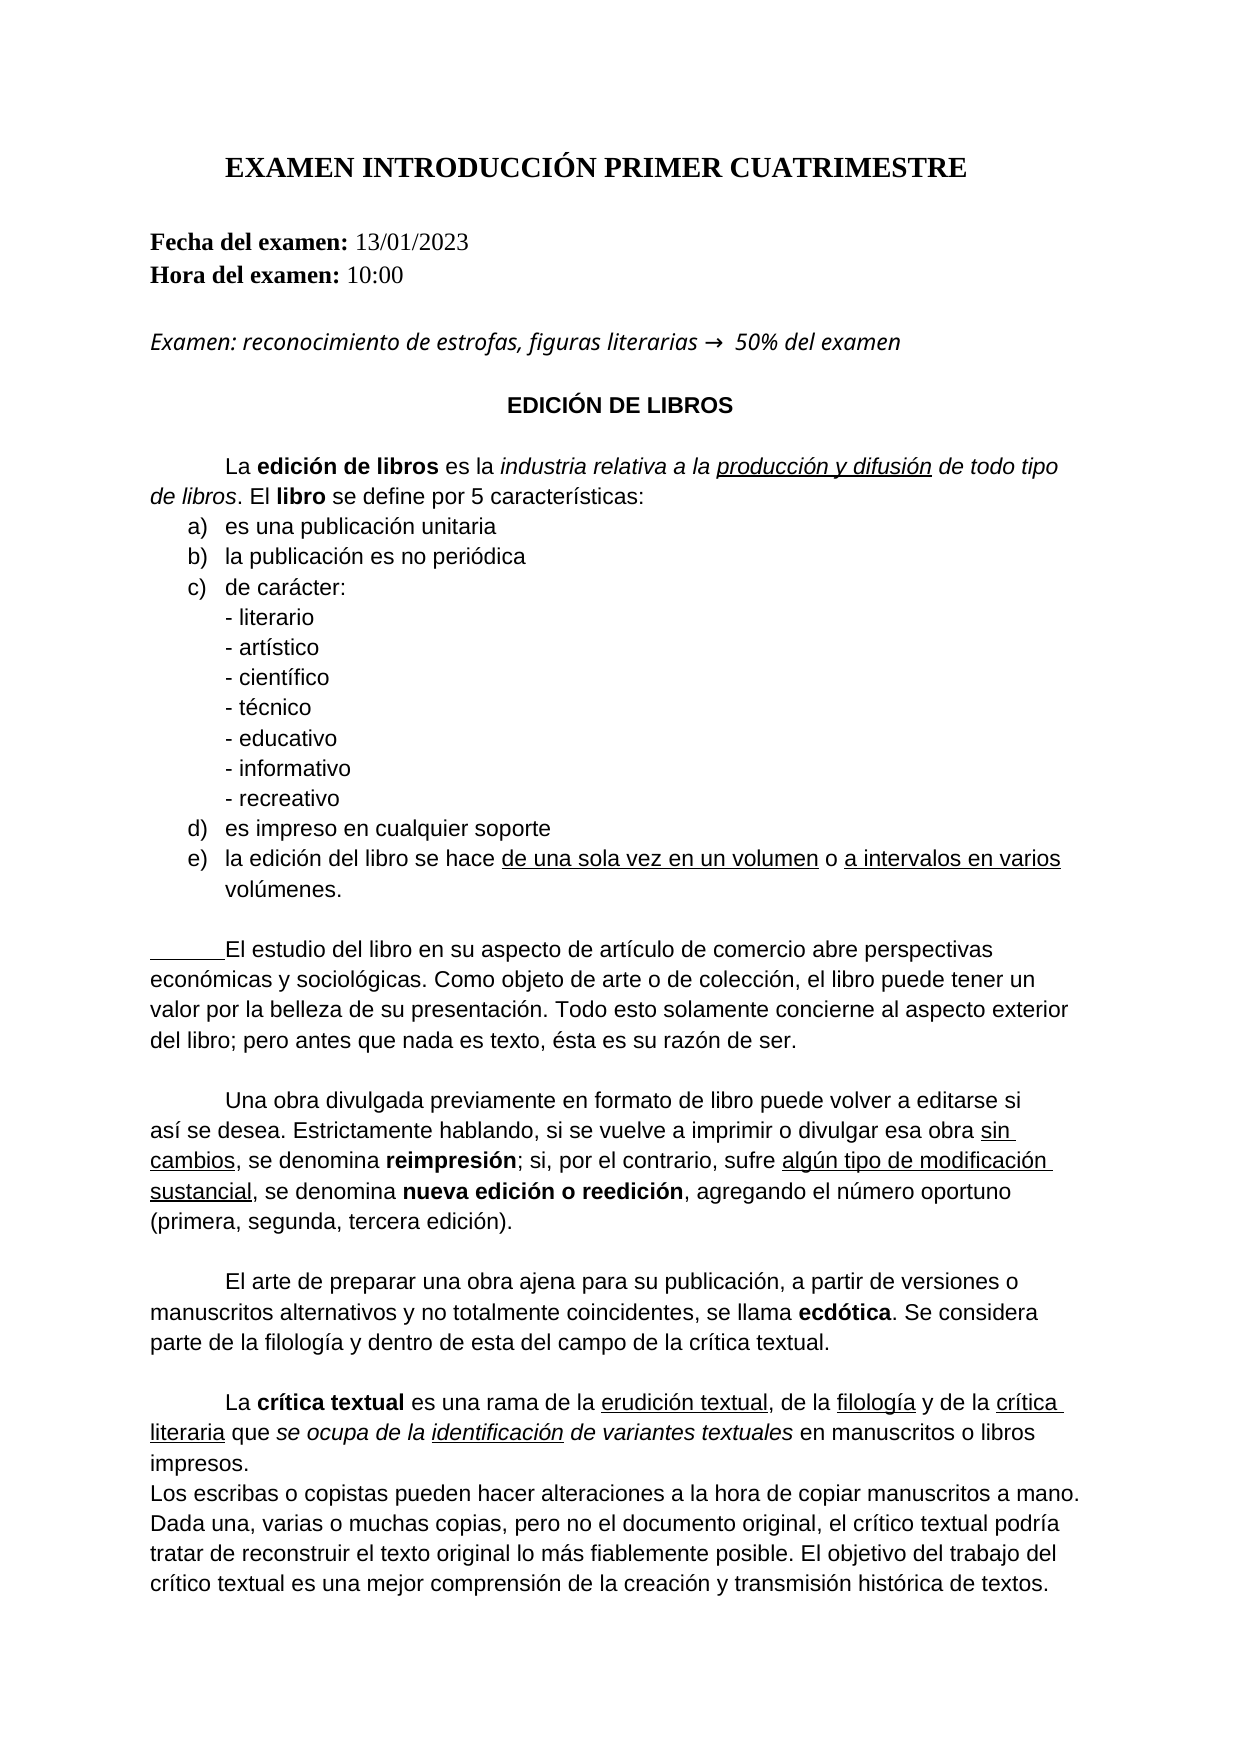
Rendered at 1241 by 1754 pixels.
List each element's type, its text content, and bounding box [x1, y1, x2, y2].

text Los escribas o copistas pueden hacer alteraciones a la hora de copiar manuscritos a mano. [150, 1480, 1090, 1506]
text Hora del examen: 10:00 [150, 260, 1090, 289]
text El estudio del libro en su aspecto de artículo de comercio abre perspectivas económicas y sociológicas. Como objeto de arte o de colección, el libro puede tener un valor por la belleza de su presentación. Todo esto solamente concierne al aspecto exterior del libro; pero antes que nada es texto, ésta es su razón de ser. [150, 936, 1090, 1053]
text Fecha del examen: 13/01/2023 [150, 227, 1090, 256]
text El arte de preparar una obra ajena para su publicación, a partir de versiones o manuscritos alternativos y no totalmente coincidentes, se llama ecdótica. Se considera parte de la filología y dentro de esta del campo de la crítica textual. [150, 1268, 1090, 1355]
text - artístico [225, 634, 1090, 660]
text La edición de libros es la industria relativa a la producción y difusión de todo tipo de libros. El libro se define por 5 características: [150, 453, 1090, 509]
text - literario [225, 604, 1090, 630]
text - científico [225, 664, 1090, 691]
list la edición del libro se hace de una sola vez en un volumen o a intervalos en varios volúmenes. [187, 845, 1090, 902]
list es impreso en cualquier soporte [187, 815, 1090, 842]
text Una obra divulgada previamente en formato de libro puede volver a editarse si [150, 1087, 1090, 1113]
text - recreativo [225, 785, 1090, 811]
text Dada una, varias o muchas copias, pero no el documento original, el crítico textual podría tratar de reconstruir el texto original lo más fiablemente posible. El objetivo del trabajo del crítico textual es una mejor comprensión de la creación y transmisión histórica de textos. [150, 1510, 1090, 1597]
text así se desea. Estrictamente hablando, si se vuelve a imprimir o divulgar esa obra sin cambios, se denomina reimpresión; si, por el contrario, sufre algún tipo de modificación sustancial, se denomina nueva edición o reedición, agregando el número oportuno (primera, segunda, tercera edición). [150, 1117, 1090, 1234]
text EDICIÓN DE LIBROS [150, 392, 1090, 419]
list de carácter: [187, 573, 1090, 600]
list la publicación es no periódica [187, 543, 1090, 570]
text - educativo [225, 724, 1090, 751]
text Examen: reconocimiento de estrofas, figuras literarias → 50% del examen [150, 326, 1090, 357]
text EXAMEN INTRODUCCIÓN PRIMER CUATRIMESTRE [150, 150, 1090, 183]
text - informativo [225, 755, 1090, 781]
text - técnico [225, 694, 1090, 721]
text La crítica textual es una rama de la erudición textual, de la filología y de la crítica literaria que se ocupa de la identificación de variantes textuales en manuscritos o libros impresos. [150, 1389, 1090, 1476]
list es una publicación unitaria [187, 513, 1090, 539]
